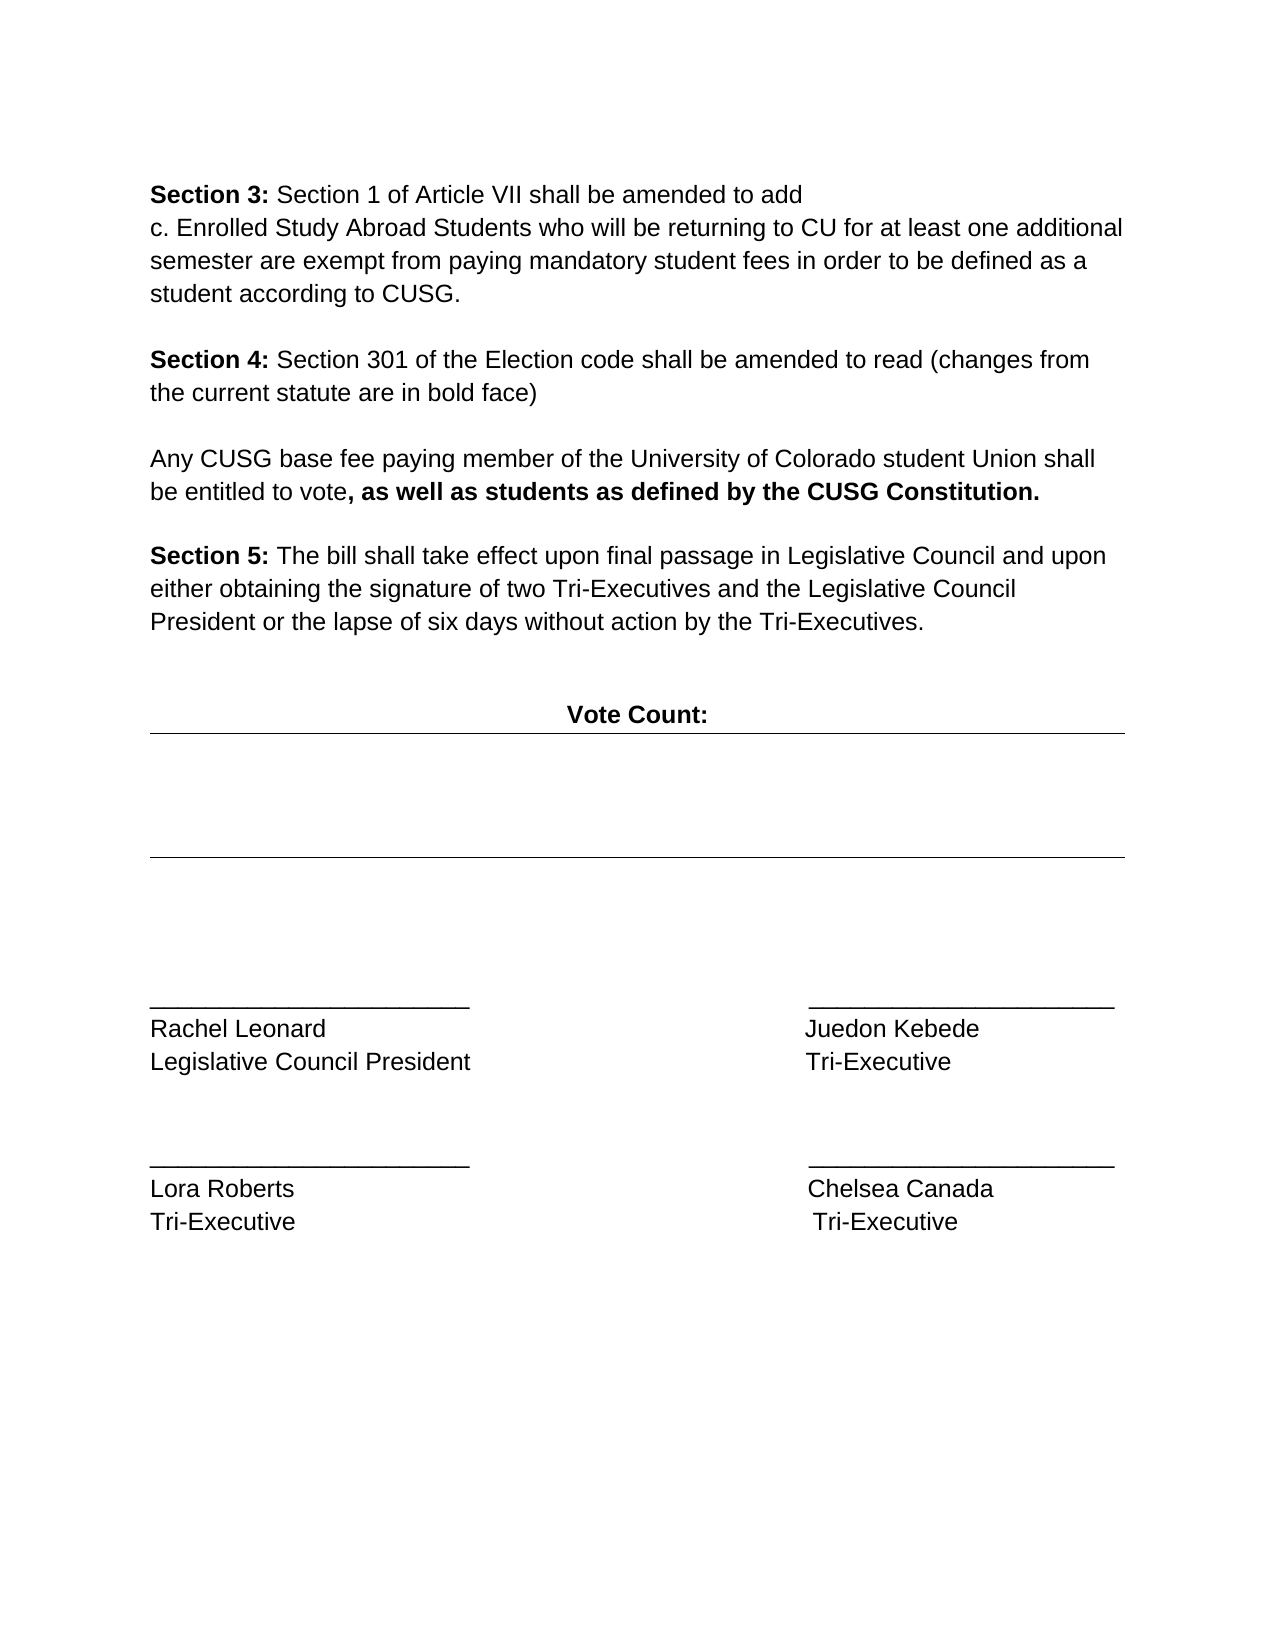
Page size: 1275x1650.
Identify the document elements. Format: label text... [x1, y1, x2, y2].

text Lora Roberts Chelsea Canada [150, 1173, 1125, 1202]
text Vote Count: [150, 700, 1125, 729]
text _______________________ ______________________ [150, 1141, 1125, 1169]
text _______________________ ______________________ [150, 981, 1125, 1010]
text Rachel Leonard Juedon Kebede [150, 1014, 1125, 1043]
text Legislative Council President Tri-Executive [150, 1047, 1125, 1076]
text Tri-Executive Tri-Executive [150, 1207, 1125, 1235]
text Any CUSG base fee paying member of the University of Colorado student Union shall be entitled to vote, as well as students as defined by the CUSG Constitution. [150, 444, 1125, 506]
text Section 4: Section 301 of the Election code shall be amended to read (changes from the current statute are in bold face) [150, 345, 1125, 407]
text Section 5: The bill shall take effect upon final passage in Legislative Council and upon either obtaining the signature of two Tri-Executives and the Legislative Council President or the lapse of six days without action by the Tri-Executives. [150, 541, 1125, 635]
text Section 3: Section 1 of Article VII shall be amended to add [150, 180, 1125, 209]
text c. Enrolled Study Abroad Students who will be returning to CU for at least one additional semester are exempt from paying mandatory student fees in order to be defined as a student according to CUSG. [150, 213, 1125, 308]
